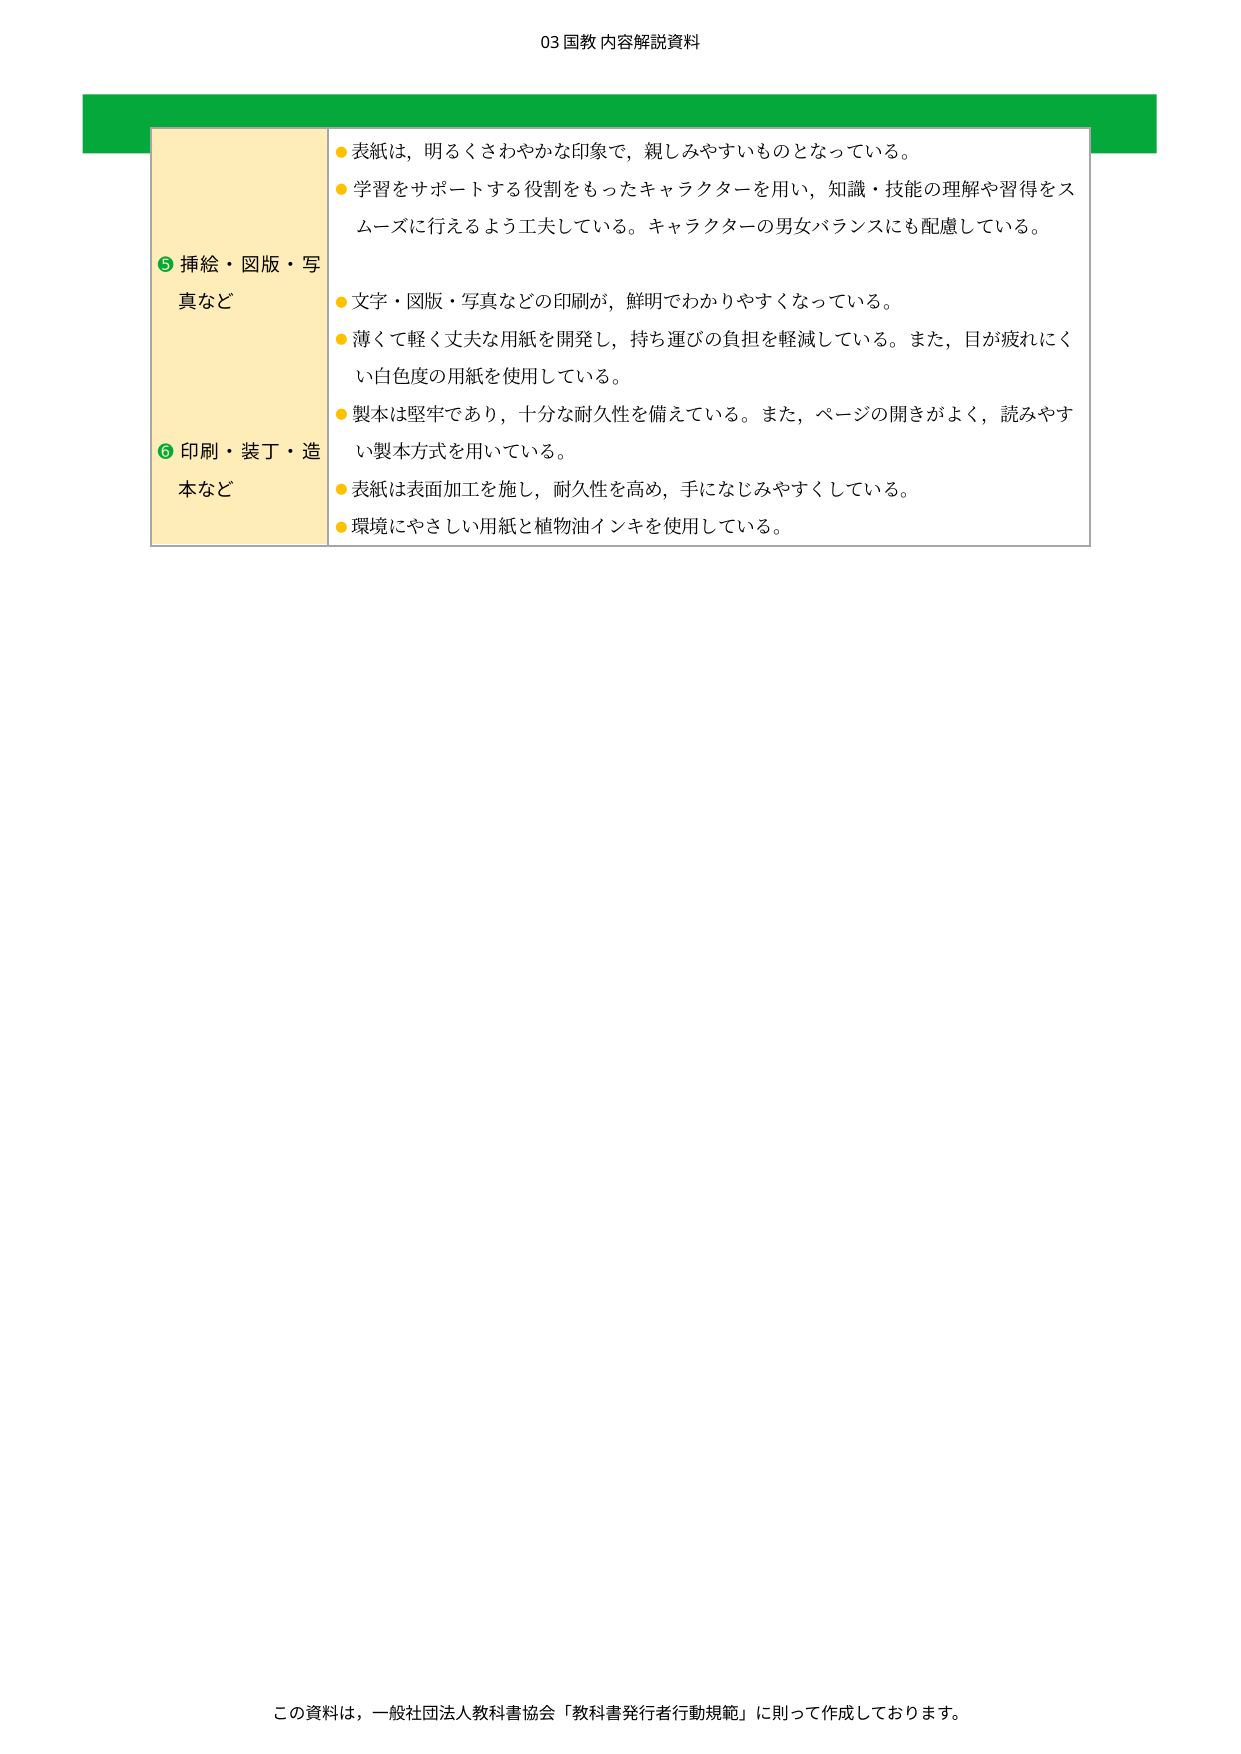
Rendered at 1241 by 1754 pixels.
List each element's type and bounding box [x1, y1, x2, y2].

table_cell [152, 129, 327, 544]
table_cell [329, 129, 1089, 544]
